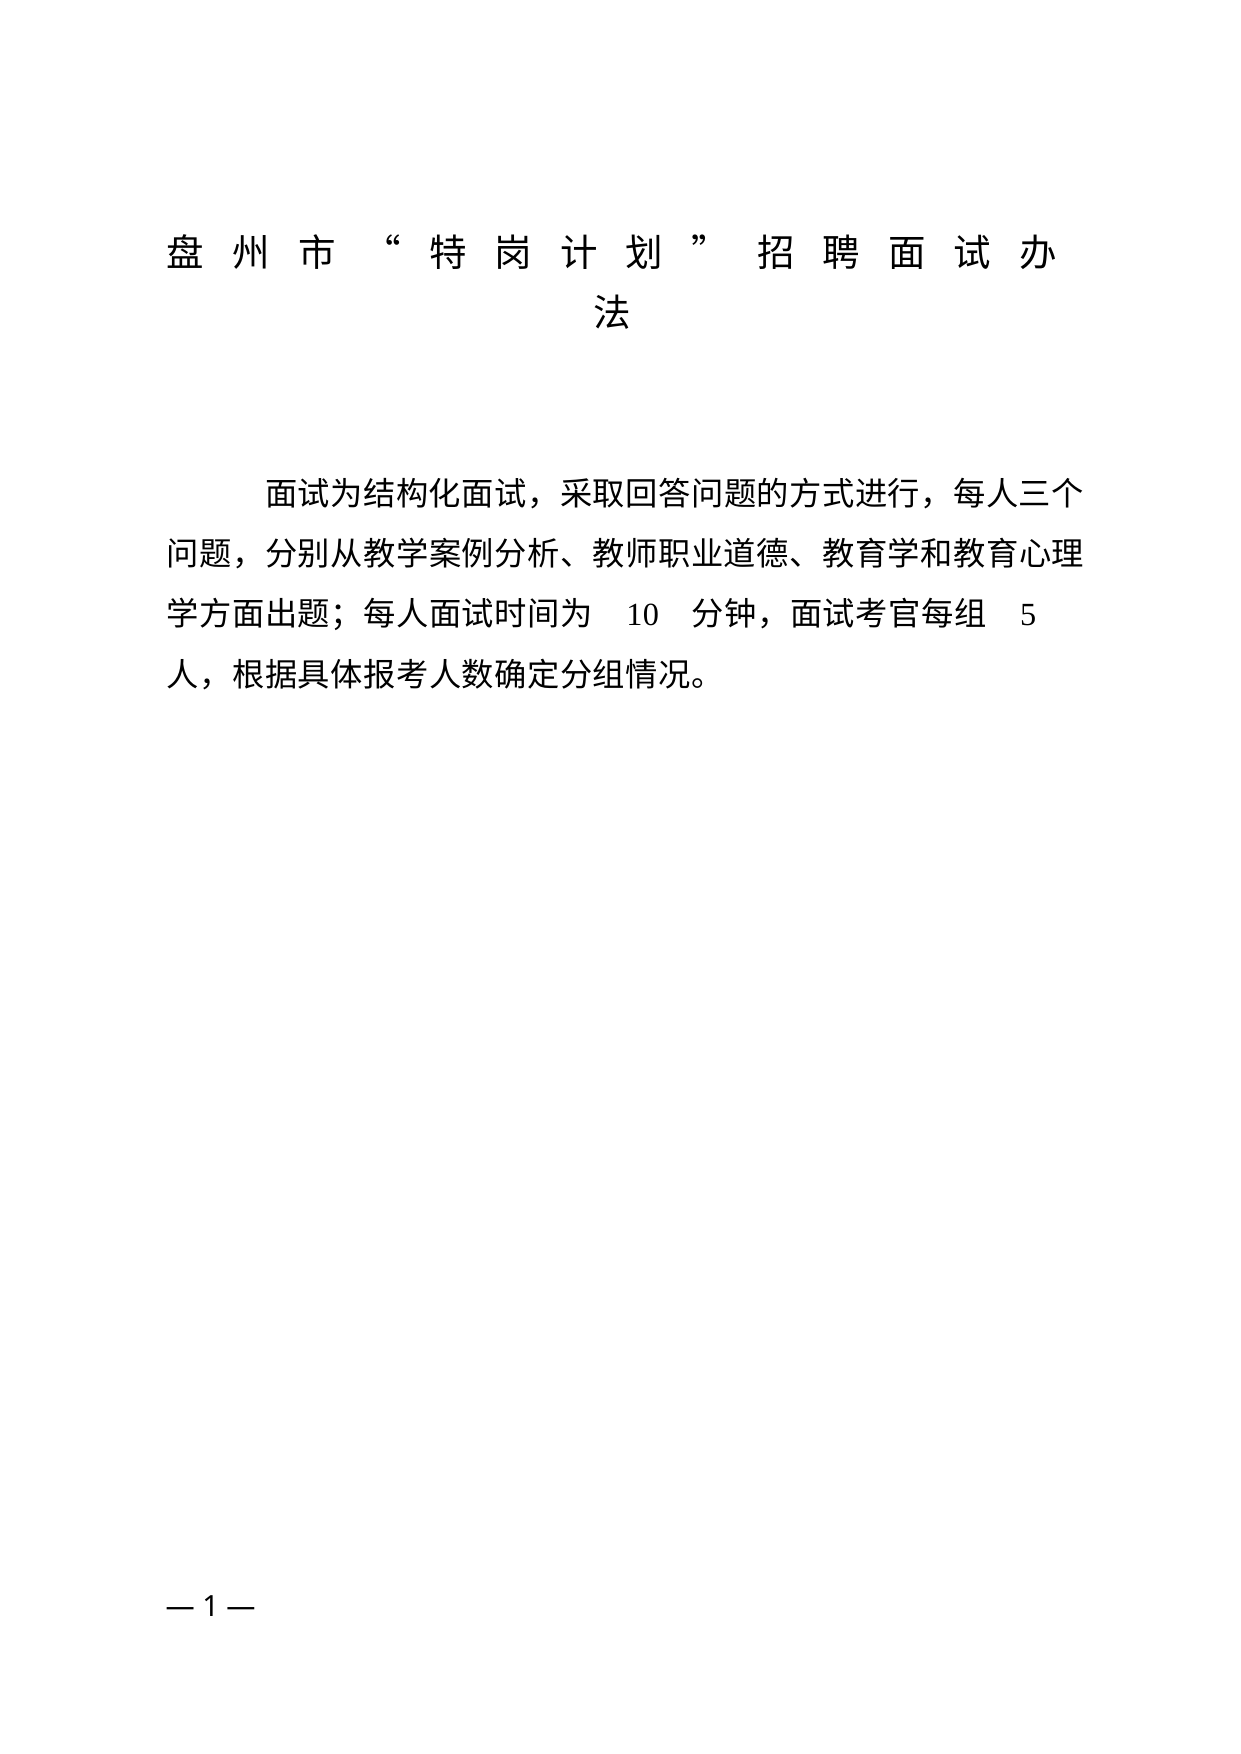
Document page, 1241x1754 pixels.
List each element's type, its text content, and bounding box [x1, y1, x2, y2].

text 面试为结构化面试，采取回答问题的方式进行，每人三个问题，分别从教学案例分析、教师职业道德、教育学和教育心理学方面出题；每人面试时间为10分钟，面试考官每组5人，根据具体报考人数确定分组情况。 [167, 461, 1085, 702]
text 盘州市“特岗计划”招聘面试办法 [167, 219, 1085, 340]
